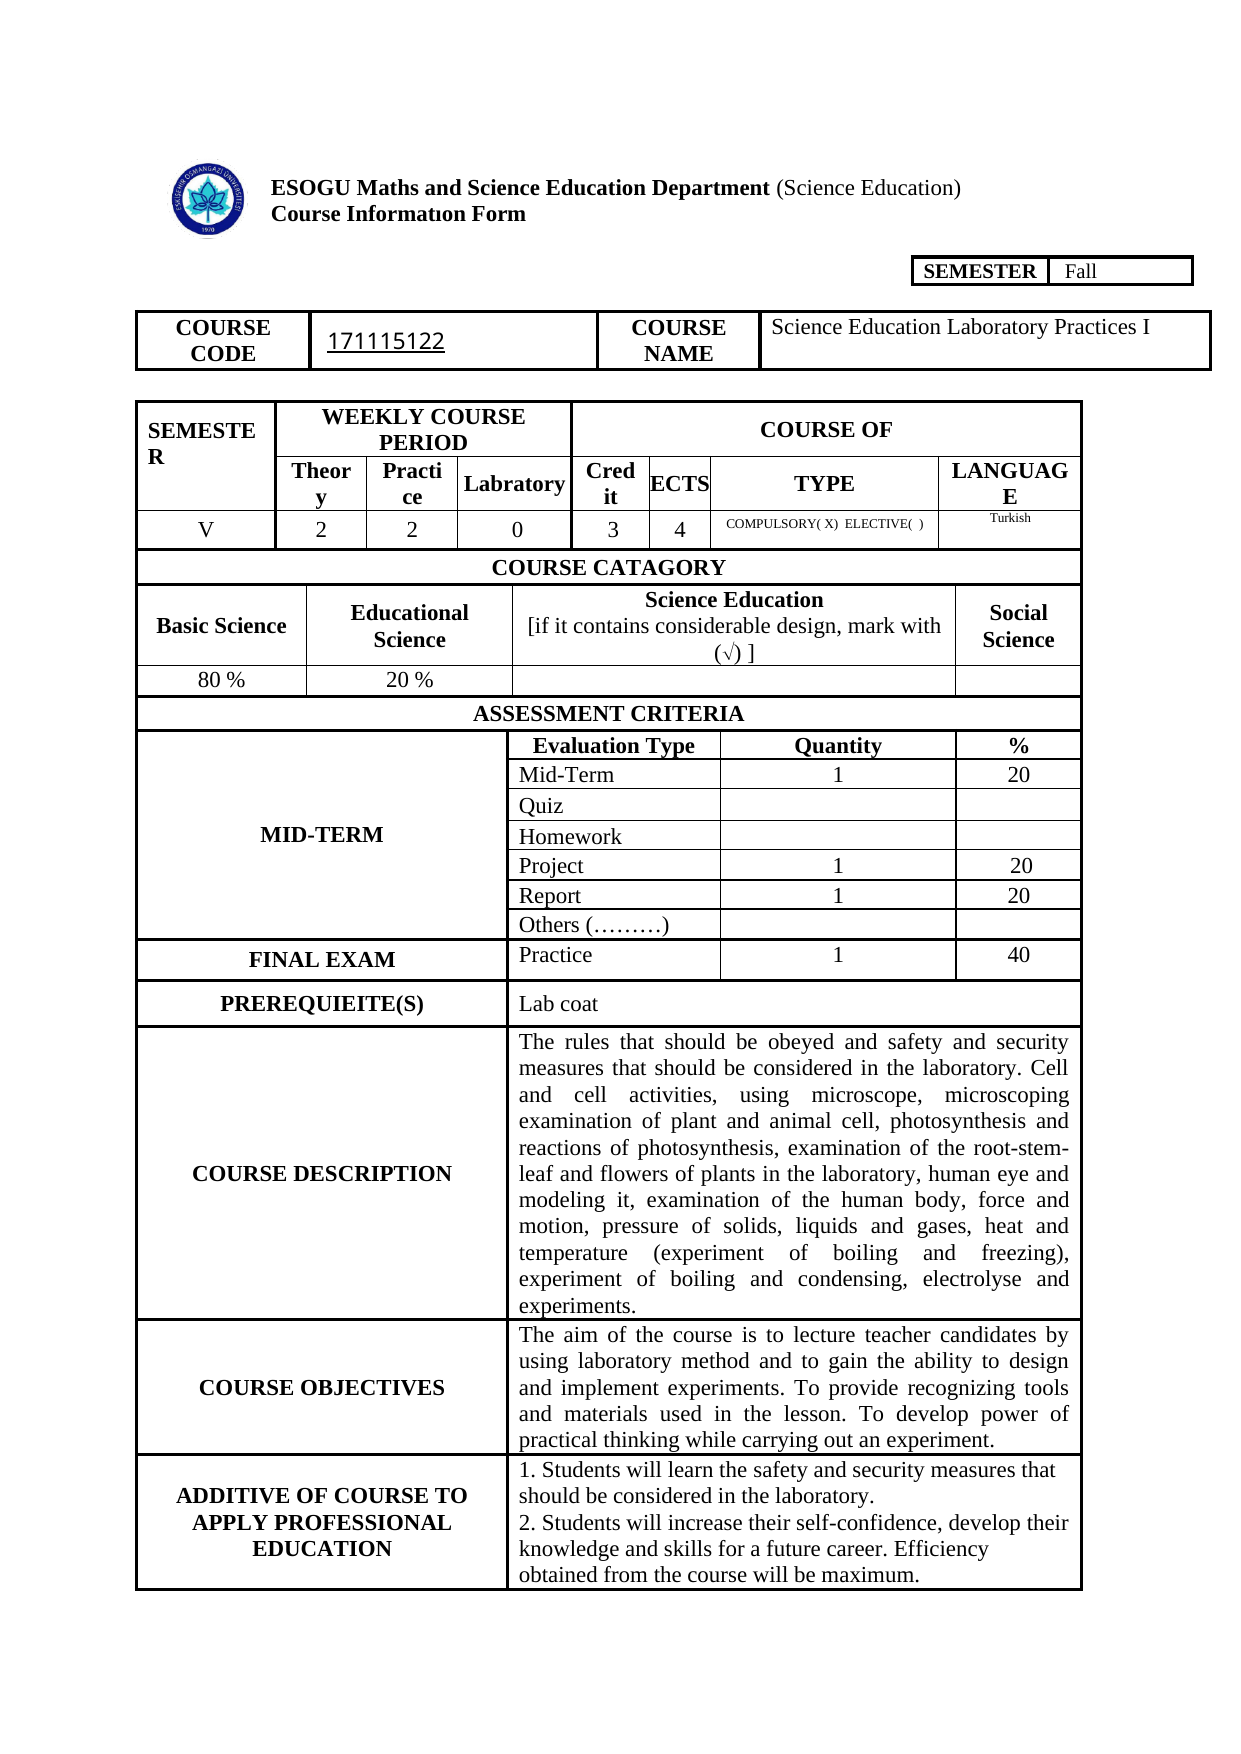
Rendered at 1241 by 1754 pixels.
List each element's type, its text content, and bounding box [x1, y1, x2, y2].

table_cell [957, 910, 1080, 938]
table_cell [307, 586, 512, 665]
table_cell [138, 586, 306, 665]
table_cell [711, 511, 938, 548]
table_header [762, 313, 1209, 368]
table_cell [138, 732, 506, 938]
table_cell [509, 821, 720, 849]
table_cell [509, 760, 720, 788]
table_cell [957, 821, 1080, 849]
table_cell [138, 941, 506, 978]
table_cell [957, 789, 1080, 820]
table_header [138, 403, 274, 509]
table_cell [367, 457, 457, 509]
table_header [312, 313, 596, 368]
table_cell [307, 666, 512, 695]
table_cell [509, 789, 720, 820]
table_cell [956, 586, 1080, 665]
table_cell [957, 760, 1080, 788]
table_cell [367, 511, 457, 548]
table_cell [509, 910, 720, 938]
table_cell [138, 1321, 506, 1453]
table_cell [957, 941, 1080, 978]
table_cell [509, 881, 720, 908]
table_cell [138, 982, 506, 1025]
picture [163, 155, 252, 174]
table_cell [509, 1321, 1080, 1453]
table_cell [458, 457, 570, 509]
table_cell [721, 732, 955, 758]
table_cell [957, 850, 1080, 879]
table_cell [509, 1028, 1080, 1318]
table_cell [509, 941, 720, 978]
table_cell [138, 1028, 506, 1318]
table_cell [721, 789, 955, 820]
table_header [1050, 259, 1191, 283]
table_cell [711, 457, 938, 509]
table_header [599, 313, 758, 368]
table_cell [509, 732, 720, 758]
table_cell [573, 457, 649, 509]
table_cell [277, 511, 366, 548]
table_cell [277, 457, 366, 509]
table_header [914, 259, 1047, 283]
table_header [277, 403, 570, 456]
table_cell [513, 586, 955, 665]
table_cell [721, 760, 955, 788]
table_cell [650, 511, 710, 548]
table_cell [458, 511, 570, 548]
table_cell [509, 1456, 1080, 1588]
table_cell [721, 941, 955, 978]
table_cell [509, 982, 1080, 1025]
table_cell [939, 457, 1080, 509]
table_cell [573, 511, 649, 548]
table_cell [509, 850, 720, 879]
text ESOGU Maths and Science Education Department (Science Education) [148, 174, 1093, 200]
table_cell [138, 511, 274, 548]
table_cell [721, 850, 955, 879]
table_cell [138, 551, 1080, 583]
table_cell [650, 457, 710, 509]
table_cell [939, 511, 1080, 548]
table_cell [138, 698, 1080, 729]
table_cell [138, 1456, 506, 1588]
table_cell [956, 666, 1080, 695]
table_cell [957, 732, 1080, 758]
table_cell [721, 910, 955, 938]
picture [163, 227, 252, 241]
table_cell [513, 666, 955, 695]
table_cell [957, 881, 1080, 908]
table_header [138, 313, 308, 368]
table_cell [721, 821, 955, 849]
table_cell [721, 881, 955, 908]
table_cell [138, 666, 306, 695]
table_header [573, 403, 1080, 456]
text Course Informatıon Form [148, 200, 1093, 227]
